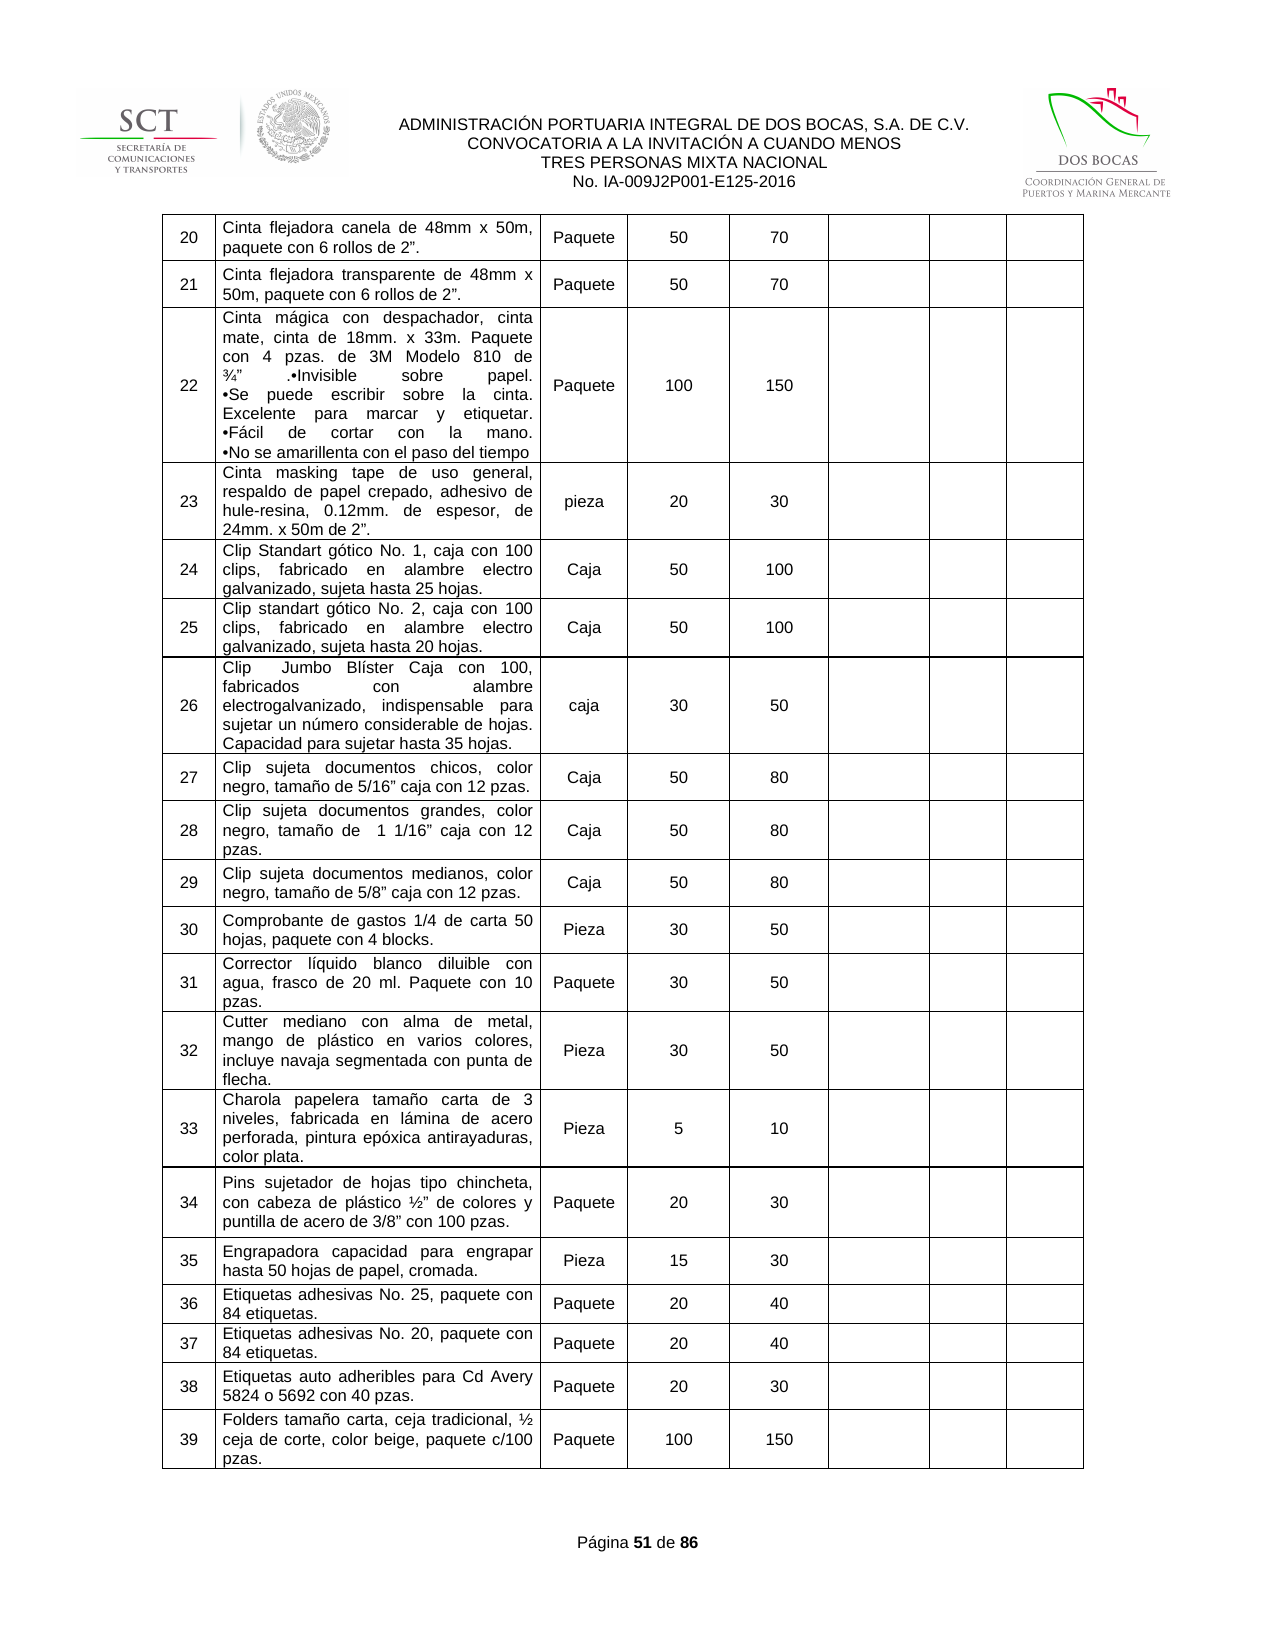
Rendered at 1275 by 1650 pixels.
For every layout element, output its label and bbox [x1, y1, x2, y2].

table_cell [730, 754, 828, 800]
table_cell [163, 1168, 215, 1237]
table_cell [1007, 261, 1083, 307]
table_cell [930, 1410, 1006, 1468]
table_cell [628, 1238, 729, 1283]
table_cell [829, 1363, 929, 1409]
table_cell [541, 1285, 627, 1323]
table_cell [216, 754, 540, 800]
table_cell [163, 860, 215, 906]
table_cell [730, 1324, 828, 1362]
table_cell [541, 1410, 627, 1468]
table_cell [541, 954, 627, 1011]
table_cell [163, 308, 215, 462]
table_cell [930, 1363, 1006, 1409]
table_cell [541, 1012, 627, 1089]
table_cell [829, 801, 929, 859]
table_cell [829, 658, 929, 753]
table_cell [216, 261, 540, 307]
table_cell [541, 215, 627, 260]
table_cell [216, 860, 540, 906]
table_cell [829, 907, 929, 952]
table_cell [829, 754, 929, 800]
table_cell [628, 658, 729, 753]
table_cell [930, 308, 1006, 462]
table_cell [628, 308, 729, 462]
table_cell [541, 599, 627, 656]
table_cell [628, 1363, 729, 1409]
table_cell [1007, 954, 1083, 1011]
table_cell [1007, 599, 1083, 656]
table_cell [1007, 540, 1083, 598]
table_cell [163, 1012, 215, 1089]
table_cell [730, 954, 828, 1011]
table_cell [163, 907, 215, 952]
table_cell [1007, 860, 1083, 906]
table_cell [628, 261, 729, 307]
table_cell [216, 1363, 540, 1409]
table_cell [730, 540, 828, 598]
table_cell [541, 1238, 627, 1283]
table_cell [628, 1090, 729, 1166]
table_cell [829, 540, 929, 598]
picture [1022, 88, 1171, 199]
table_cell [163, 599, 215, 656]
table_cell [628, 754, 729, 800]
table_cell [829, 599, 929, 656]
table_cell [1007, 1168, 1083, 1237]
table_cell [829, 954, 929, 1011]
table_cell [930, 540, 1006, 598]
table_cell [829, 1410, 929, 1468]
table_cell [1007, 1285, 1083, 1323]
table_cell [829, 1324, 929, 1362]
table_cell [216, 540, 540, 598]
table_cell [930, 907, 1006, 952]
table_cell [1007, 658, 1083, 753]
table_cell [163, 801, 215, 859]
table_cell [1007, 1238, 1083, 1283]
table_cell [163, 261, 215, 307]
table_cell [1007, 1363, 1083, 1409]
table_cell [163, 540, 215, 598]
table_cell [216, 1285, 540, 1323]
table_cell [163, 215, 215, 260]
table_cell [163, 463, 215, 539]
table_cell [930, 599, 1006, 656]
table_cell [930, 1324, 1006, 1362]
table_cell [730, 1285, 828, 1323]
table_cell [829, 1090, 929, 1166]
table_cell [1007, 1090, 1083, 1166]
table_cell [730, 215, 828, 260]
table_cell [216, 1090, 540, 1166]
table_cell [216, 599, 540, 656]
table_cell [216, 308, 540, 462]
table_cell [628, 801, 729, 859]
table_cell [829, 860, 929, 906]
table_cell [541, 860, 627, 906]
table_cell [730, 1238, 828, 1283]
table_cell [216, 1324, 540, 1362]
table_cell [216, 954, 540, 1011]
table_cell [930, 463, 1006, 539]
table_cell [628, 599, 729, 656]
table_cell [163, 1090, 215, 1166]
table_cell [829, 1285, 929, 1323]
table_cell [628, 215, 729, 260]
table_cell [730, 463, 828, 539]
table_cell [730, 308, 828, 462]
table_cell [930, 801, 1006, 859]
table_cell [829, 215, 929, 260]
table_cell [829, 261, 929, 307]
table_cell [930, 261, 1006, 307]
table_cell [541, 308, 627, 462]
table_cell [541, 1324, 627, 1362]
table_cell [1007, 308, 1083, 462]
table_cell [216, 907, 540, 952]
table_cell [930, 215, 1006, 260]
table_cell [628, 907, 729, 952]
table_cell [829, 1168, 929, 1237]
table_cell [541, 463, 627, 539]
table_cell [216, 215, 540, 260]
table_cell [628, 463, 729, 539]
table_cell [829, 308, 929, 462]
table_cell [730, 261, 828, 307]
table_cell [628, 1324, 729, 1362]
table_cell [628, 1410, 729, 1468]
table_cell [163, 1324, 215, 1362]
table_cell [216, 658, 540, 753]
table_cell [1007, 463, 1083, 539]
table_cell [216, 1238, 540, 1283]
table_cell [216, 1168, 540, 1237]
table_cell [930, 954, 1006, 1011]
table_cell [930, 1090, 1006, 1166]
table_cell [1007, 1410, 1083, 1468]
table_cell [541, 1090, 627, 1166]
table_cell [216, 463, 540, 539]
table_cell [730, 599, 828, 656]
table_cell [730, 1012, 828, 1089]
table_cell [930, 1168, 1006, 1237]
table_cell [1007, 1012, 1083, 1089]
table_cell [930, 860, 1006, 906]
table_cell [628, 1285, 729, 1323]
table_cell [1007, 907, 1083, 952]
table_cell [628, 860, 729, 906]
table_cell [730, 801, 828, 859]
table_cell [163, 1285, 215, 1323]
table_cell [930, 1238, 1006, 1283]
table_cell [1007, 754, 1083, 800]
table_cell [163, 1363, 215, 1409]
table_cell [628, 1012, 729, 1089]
picture [76, 88, 350, 177]
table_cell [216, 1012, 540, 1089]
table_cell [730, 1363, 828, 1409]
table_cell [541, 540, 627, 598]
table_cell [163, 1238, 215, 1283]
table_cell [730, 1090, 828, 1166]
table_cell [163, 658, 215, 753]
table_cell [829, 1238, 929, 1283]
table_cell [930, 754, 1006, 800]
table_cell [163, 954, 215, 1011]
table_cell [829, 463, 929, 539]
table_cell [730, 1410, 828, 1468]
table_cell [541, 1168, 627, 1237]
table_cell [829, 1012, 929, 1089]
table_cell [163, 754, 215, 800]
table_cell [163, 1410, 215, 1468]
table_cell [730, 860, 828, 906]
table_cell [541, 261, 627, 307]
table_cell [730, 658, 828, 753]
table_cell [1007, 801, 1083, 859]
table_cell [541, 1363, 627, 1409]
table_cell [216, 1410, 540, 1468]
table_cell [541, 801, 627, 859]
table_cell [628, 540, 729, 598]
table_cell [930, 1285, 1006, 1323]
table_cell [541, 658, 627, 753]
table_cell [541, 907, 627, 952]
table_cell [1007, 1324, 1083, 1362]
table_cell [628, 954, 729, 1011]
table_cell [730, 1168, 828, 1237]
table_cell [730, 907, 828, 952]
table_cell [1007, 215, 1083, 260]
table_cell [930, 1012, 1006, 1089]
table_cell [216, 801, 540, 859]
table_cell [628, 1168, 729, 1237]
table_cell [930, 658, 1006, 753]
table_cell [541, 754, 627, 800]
